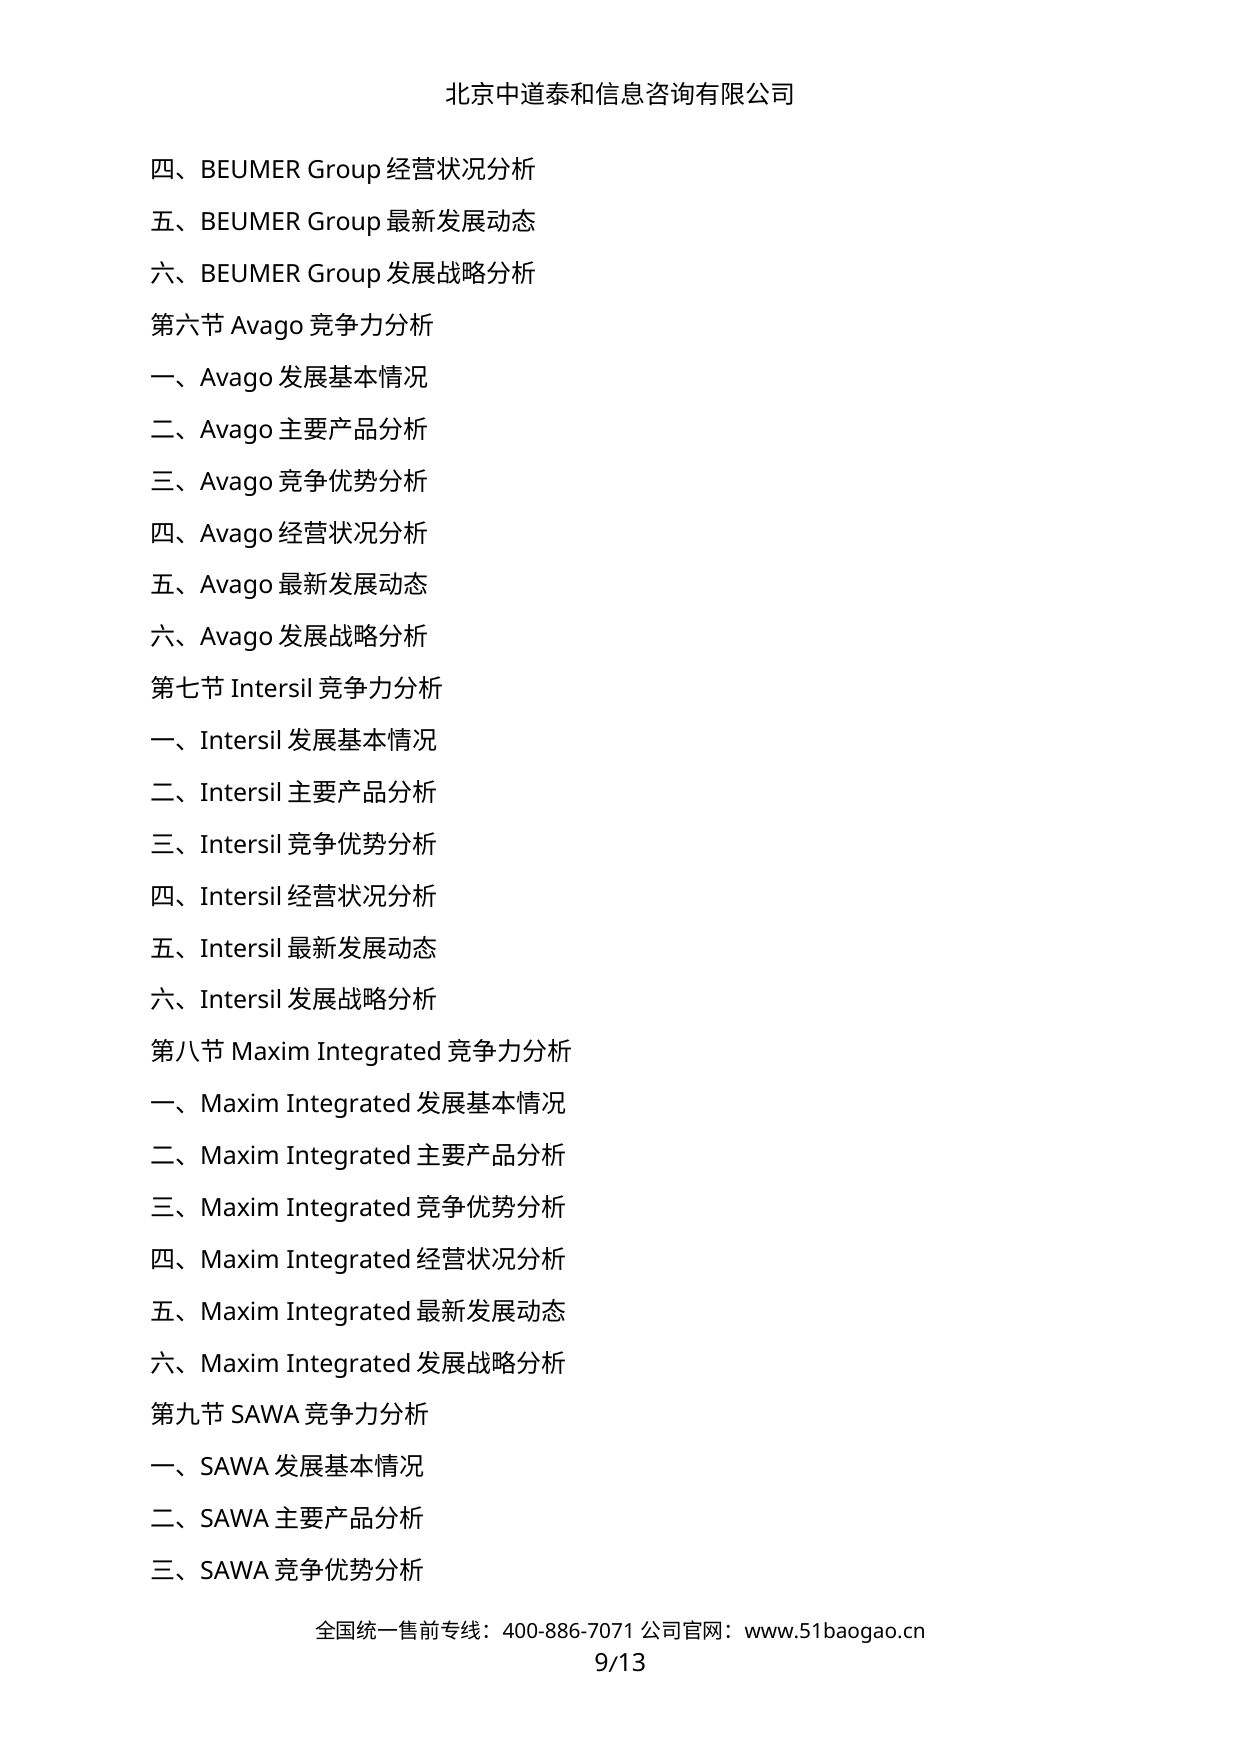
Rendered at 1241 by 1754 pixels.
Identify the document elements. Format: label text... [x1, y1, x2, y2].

text 二、Maxim Integrated主要产品分析 [150, 1136, 1090, 1172]
text 三、Maxim Integrated竞争优势分析 [150, 1187, 1090, 1224]
text 四、Maxim Integrated经营状况分析 [150, 1239, 1090, 1276]
text 第六节 Avago竞争力分析 [150, 306, 1090, 342]
text 一、Intersil发展基本情况 [150, 721, 1090, 757]
text 一、SAWA发展基本情况 [150, 1447, 1090, 1483]
text 二、SAWA主要产品分析 [150, 1499, 1090, 1535]
text 六、Maxim Integrated发展战略分析 [150, 1343, 1090, 1379]
text 一、Avago发展基本情况 [150, 357, 1090, 394]
text 三、Intersil竞争优势分析 [150, 824, 1090, 861]
text 四、BEUMER Group经营状况分析 [150, 150, 1090, 186]
text 第九节 SAWA竞争力分析 [150, 1395, 1090, 1431]
text 三、Avago竞争优势分析 [150, 461, 1090, 497]
text 一、Maxim Integrated发展基本情况 [150, 1084, 1090, 1120]
text 四、Intersil经营状况分析 [150, 876, 1090, 912]
text 二、Avago主要产品分析 [150, 409, 1090, 446]
text 二、Intersil主要产品分析 [150, 772, 1090, 809]
text 四、Avago经营状况分析 [150, 513, 1090, 549]
text 六、BEUMER Group发展战略分析 [150, 254, 1090, 290]
text 三、SAWA竞争优势分析 [150, 1551, 1090, 1587]
text 五、Avago最新发展动态 [150, 565, 1090, 601]
text 六、Avago发展战略分析 [150, 617, 1090, 653]
text 第八节 Maxim Integrated竞争力分析 [150, 1032, 1090, 1068]
text 第七节 Intersil竞争力分析 [150, 669, 1090, 705]
text 五、BEUMER Group最新发展动态 [150, 202, 1090, 238]
text 五、Maxim Integrated最新发展动态 [150, 1291, 1090, 1327]
text 六、Intersil发展战略分析 [150, 980, 1090, 1016]
text 五、Intersil最新发展动态 [150, 928, 1090, 964]
